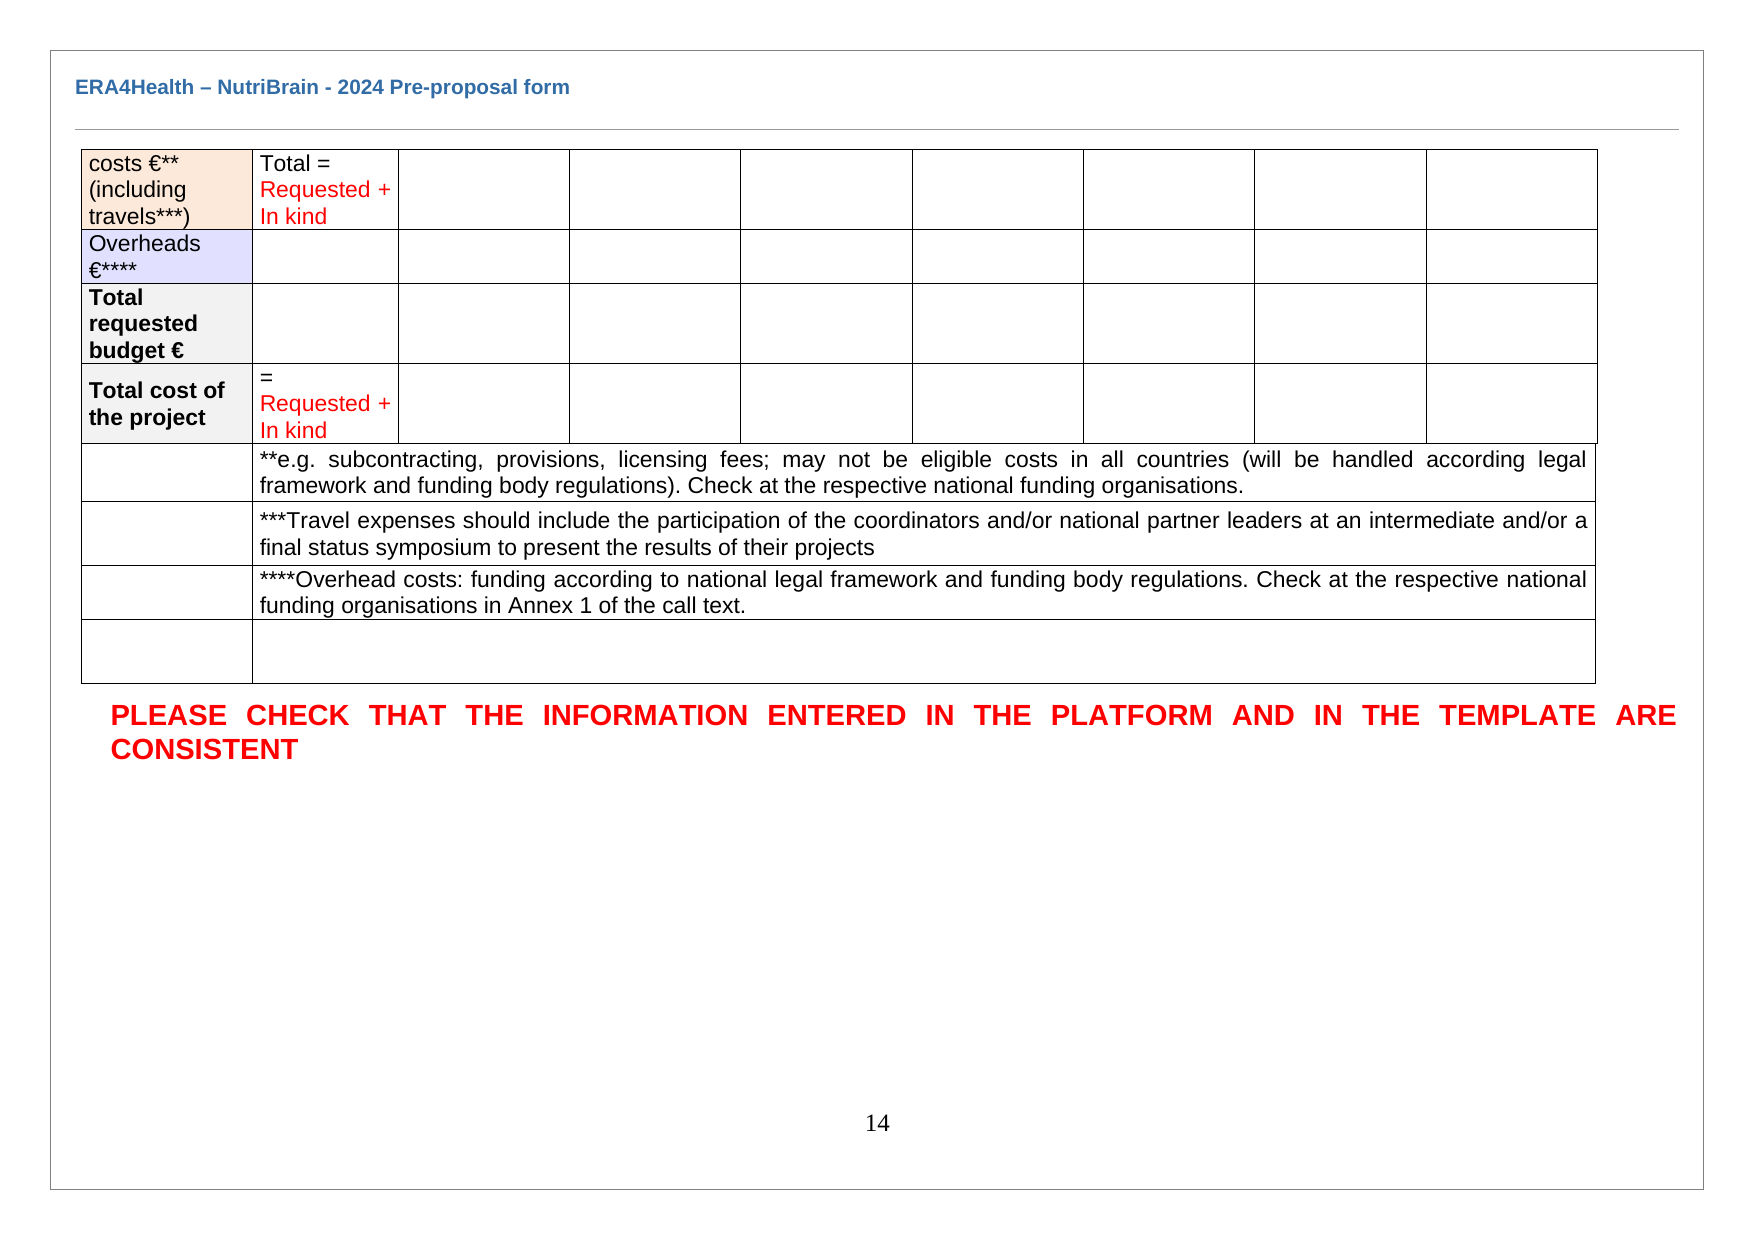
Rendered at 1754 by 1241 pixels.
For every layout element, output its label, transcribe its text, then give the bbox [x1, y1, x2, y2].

table_cell [399, 364, 569, 443]
table_cell [741, 150, 912, 229]
table_cell [1084, 230, 1254, 283]
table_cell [82, 150, 252, 229]
table_cell [82, 620, 252, 683]
table_cell ****Overhead costs: funding according to national legal framework and funding body regulations. Check at the respective national funding organisations in Annex 1 of the call text. [253, 566, 1595, 619]
table_cell [1084, 150, 1254, 229]
table_cell [253, 620, 1595, 683]
table_cell Overheads €**** [82, 230, 252, 283]
table_cell [1427, 284, 1597, 363]
table_cell [741, 230, 912, 283]
table_cell [741, 364, 912, 443]
table_cell [82, 566, 252, 619]
table_cell [82, 444, 252, 501]
table_cell [1084, 284, 1254, 363]
table_cell [1427, 150, 1597, 229]
table_cell [1255, 364, 1426, 443]
table_cell [1255, 230, 1426, 283]
table_cell [741, 284, 912, 363]
table_cell [570, 150, 740, 229]
table_cell = Requested + In kind [253, 364, 398, 443]
table_cell ***Travel expenses should include the participation of the coordinators and/or national partner leaders at an intermediate and/or a final status symposium to present the results of their projects [253, 502, 1595, 565]
table_cell [1255, 150, 1426, 229]
table_cell [1427, 230, 1597, 283]
table_cell [399, 230, 569, 283]
table_cell [913, 230, 1083, 283]
table_cell [913, 364, 1083, 443]
table_cell [570, 230, 740, 283]
table_cell Total requested budget € [82, 284, 252, 363]
table_cell [253, 284, 398, 363]
list PLEASE CHECK THAT THE INFORMATION ENTERED IN THE PLATFORM AND IN THE TEMPLATE ARE CONSISTENT [110, 698, 1679, 765]
table_cell [82, 502, 252, 565]
table_cell [1255, 284, 1426, 363]
table_cell Total cost of the project [82, 364, 252, 443]
table_cell [253, 230, 398, 283]
table_cell [570, 364, 740, 443]
table_cell [570, 284, 740, 363]
table_cell **e.g. subcontracting, provisions, licensing fees; may not be eligible costs in all countries (will be handled according legal framework and funding body regulations). Check at the respective national funding organisations. [253, 444, 1595, 501]
table_cell [913, 150, 1083, 229]
table_cell [1084, 364, 1254, 443]
table_cell [913, 284, 1083, 363]
table_cell [399, 284, 569, 363]
table_cell [399, 150, 569, 229]
table_cell Total = Requested + In kind [253, 150, 398, 229]
table_cell [1427, 364, 1597, 443]
